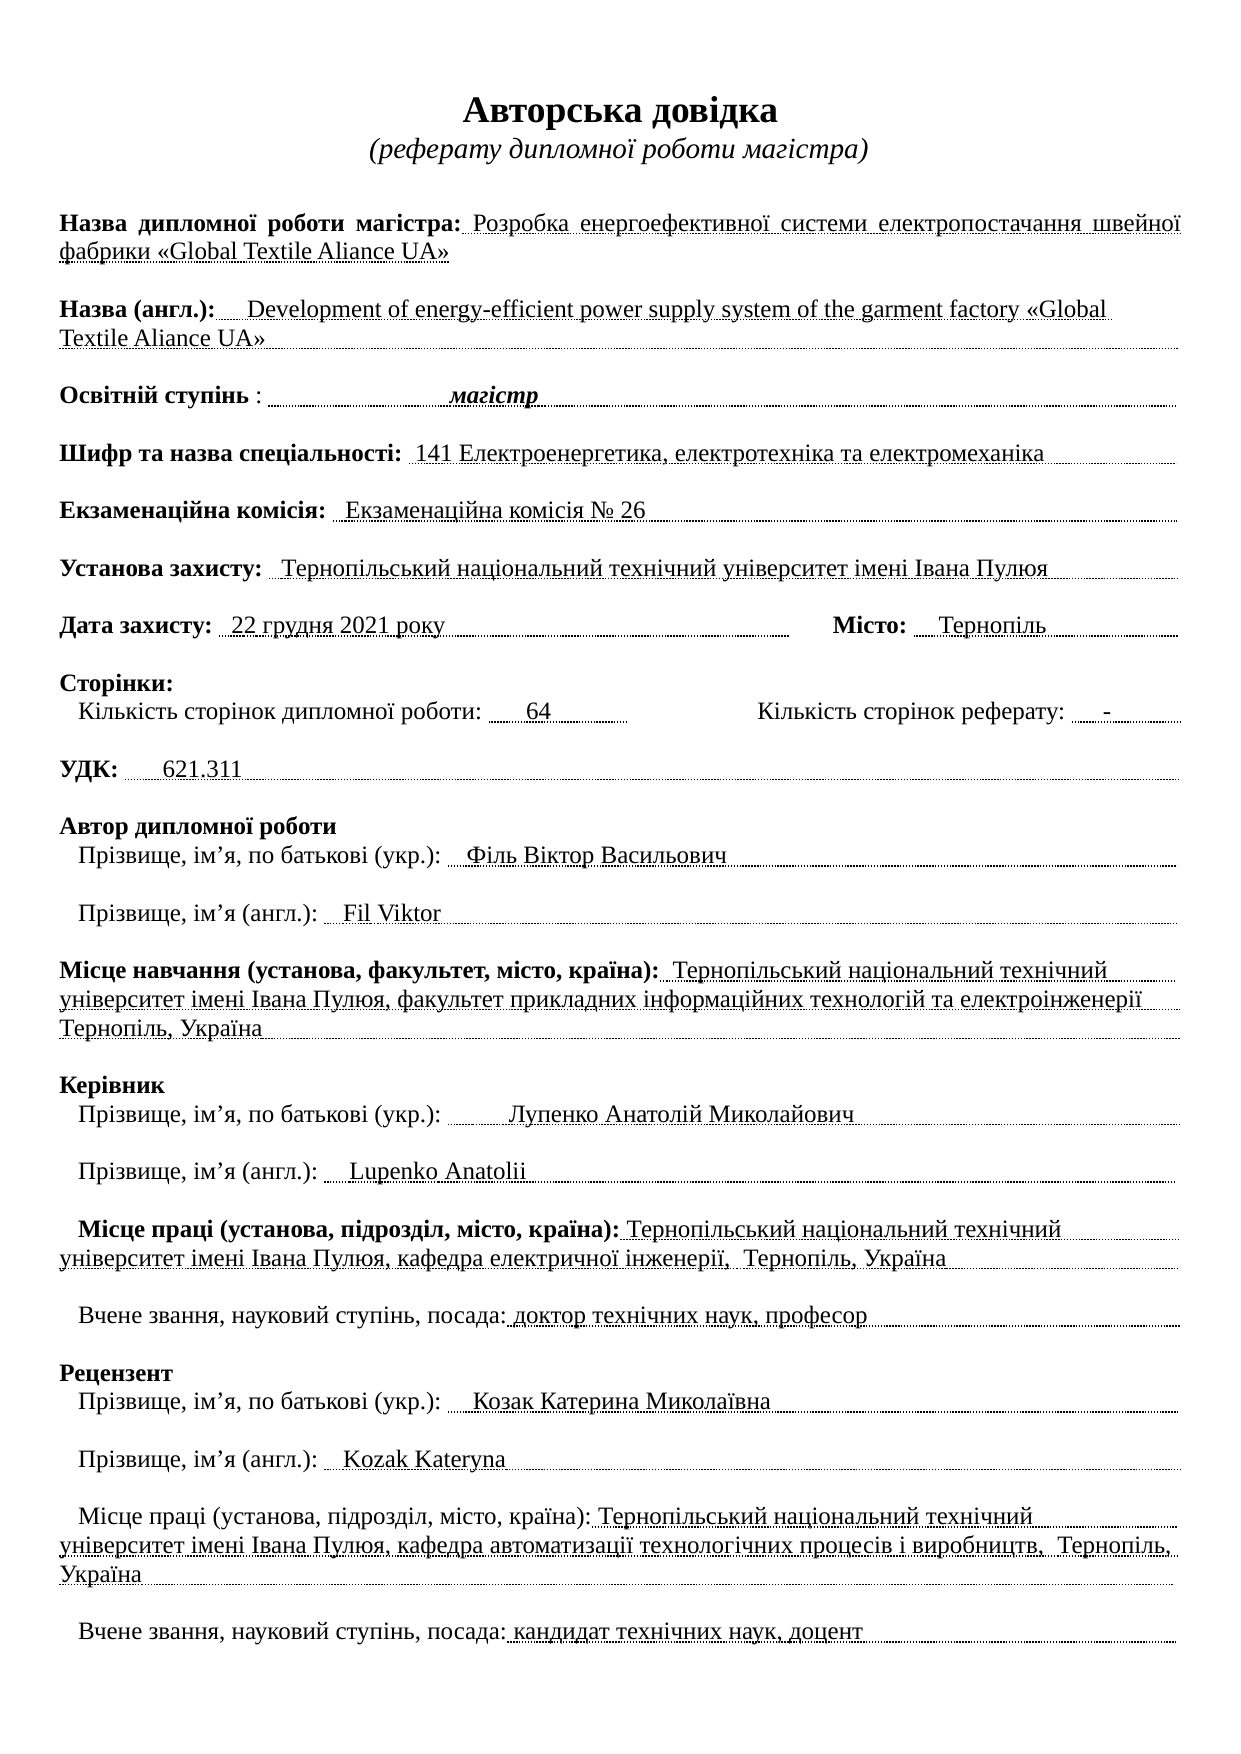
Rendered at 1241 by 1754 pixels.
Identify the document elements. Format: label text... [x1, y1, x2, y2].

text Прізвище, ім’я, по батькові (укр.): Козак Катерина Миколаївна [59, 1386, 1181, 1415]
text Освітній ступінь : магістр [59, 380, 1181, 438]
text Місце навчання (установа, факультет, місто, країна): Тернопільський національний технічний університет імені Івана Пулюя, факультет прикладних інформаційних технологій та електроінженерії Тернопіль, Україна [59, 955, 1181, 1041]
text Прізвище, ім’я (англ.): Kozak Kateryna [59, 1444, 1181, 1473]
text Шифр та назва спеціальності: 141 Електроенергетика, електротехніка та електромеханіка [59, 438, 1181, 495]
text Вчене звання, науковий ступінь, посада: доктор технічних наук, професор [59, 1300, 1181, 1329]
text Прізвище, ім’я, по батькові (укр.): Філь Віктор Васильович [59, 840, 1181, 869]
text Місце праці (установа, підрозділ, місто, країна): Тернопільський національний технічний університет імені Івана Пулюя, кафедра електричної інженерії, Тернопіль, Україна [59, 1214, 1181, 1271]
text Рецензент [59, 1358, 1181, 1386]
text Назва дипломної роботи магістра: Розробка енергоефективної системи електропостачання швейної фабрики «Global Textile Aliance UA» [59, 208, 1181, 265]
text УДК: 621.311 [59, 725, 1181, 783]
text Авторська довідка [59, 88, 1181, 131]
text Прізвище, ім’я (англ.): Lupenko Anatolii [59, 1156, 1181, 1185]
text Місце праці (установа, підрозділ, місто, країна): Тернопільський національний технічний університет імені Івана Пулюя, кафедра автоматизації технологічних процесів і виробництв, Тернопіль, Україна [59, 1501, 1181, 1588]
text Екзаменаційна комісія: Екзаменаційна комісія № 26 [59, 495, 1181, 524]
text Вчене звання, науковий ступінь, посада: кандидат технічних наук, доцент [59, 1616, 1181, 1645]
text Керівник [59, 1070, 1181, 1099]
text Автор дипломної роботи [59, 811, 1181, 840]
text (реферату дипломної роботи магістра) [59, 131, 1181, 164]
text Прізвище, ім’я, по батькові (укр.): Лупенко Анатолій Миколайович [59, 1099, 1181, 1128]
text Кількість сторінок дипломної роботи: 64 Кількість сторінок реферату: - [59, 696, 1181, 725]
text Установа захисту: Тернопільський національний технічний університет імені Івана Пулюя [59, 553, 1181, 610]
text Прізвище, ім’я (англ.): Fil Viktor [59, 898, 1181, 926]
text Дата захисту: 22 грудня 2021 року Місто: Тернопіль [59, 610, 1181, 639]
text Назва (англ.): Development of energy-efficient power supply system of the garment factory «Global Textile Aliance UA» [59, 294, 1181, 351]
text Сторінки: [59, 668, 1181, 696]
